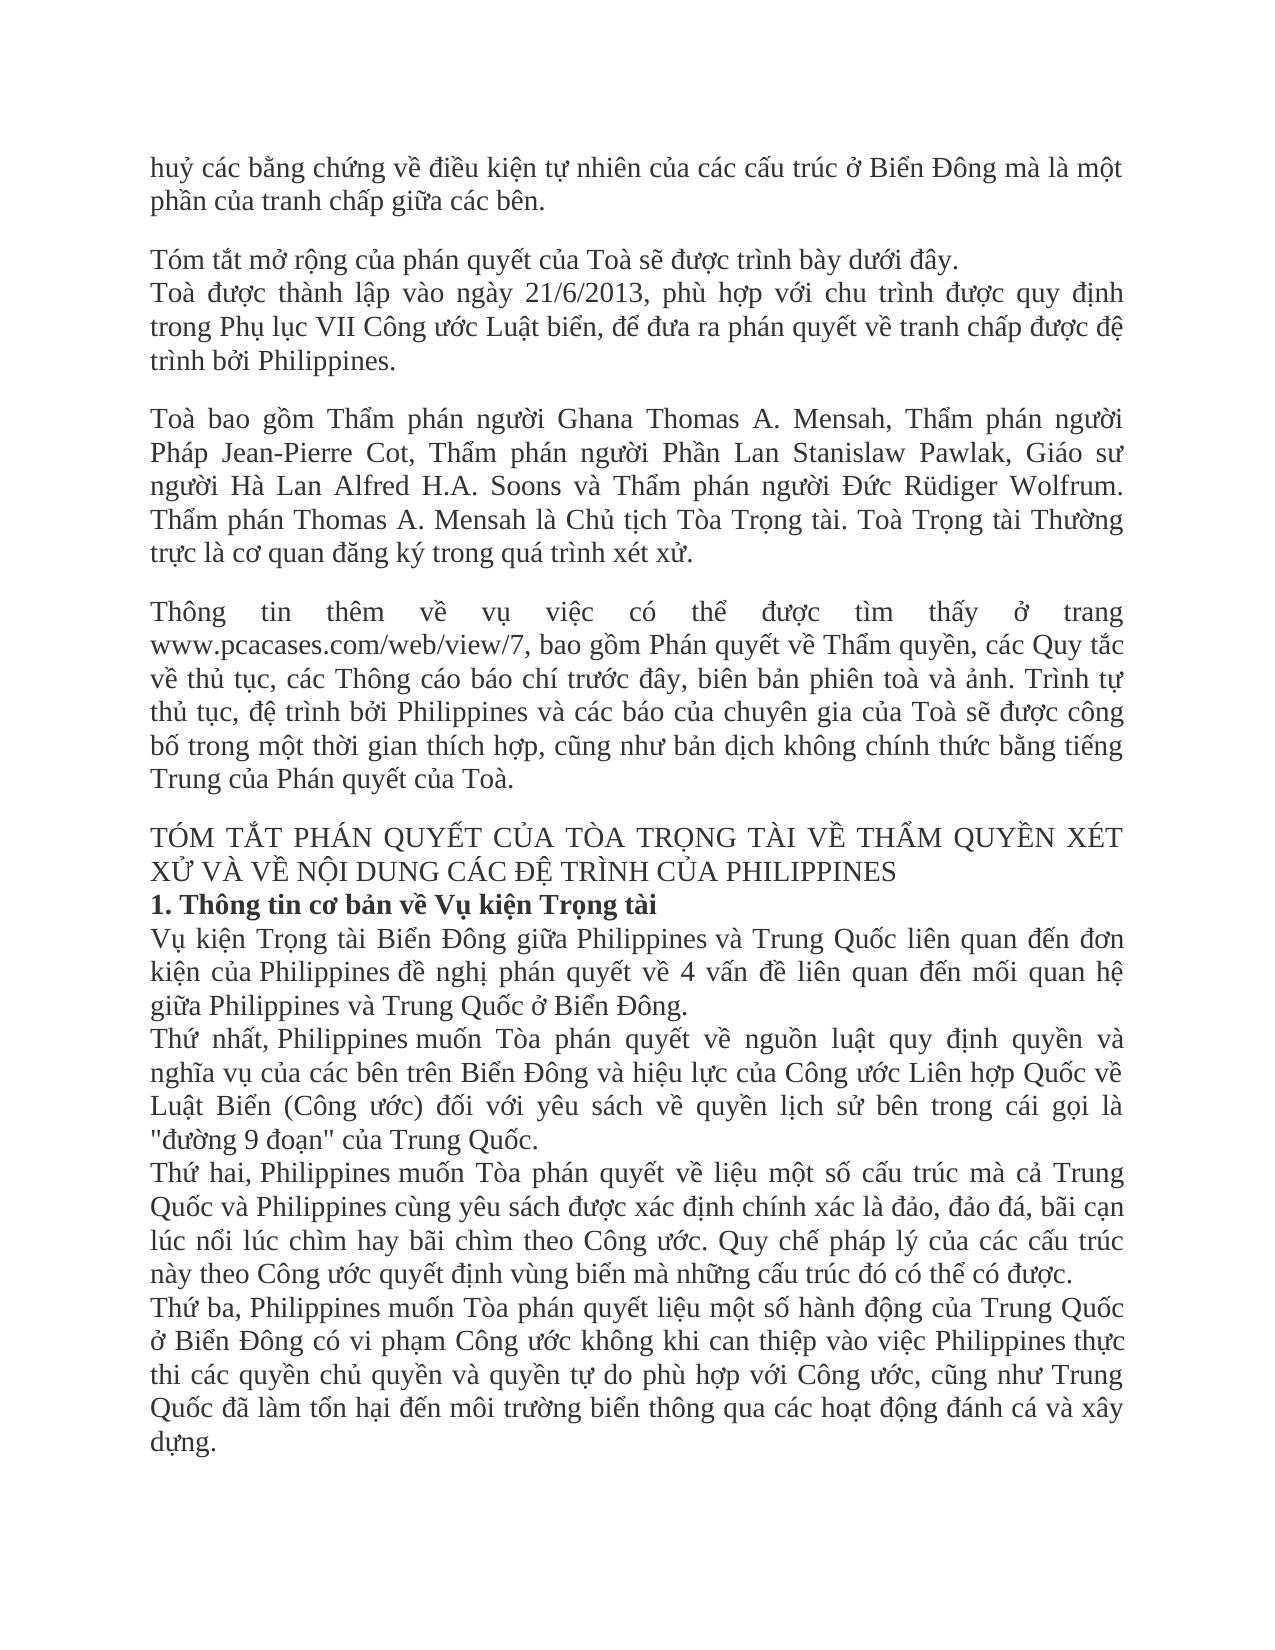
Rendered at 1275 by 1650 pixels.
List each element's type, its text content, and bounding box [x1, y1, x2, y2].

text Vụ kiện Trọng tài Biển Đông giữa Philippines và Trung Quốc liên quan đến đơn kiện của Philippines đề nghị phán quyết về 4 vấn đề liên quan đến mối quan hệ giữa Philippines và Trung Quốc ở Biển Đông. [150, 921, 1125, 1021]
text Thông tin thêm về vụ việc có thể được tìm thấy ở trang www.pcacases.com/web/view/7, bao gồm Phán quyết về Thẩm quyền, các Quy tắc về thủ tục, các Thông cáo báo chí trước đây, biên bản phiên toà và ảnh. Trình tự thủ tục, đệ trình bởi Philippines và các báo của chuyên gia của Toà sẽ được công bố trong một thời gian thích hợp, cũng như bản dịch không chính thức bằng tiếng Trung của Phán quyết của Toà. [150, 594, 1125, 795]
text TÓM TẮT PHÁN QUYẾT CỦA TÒA TRỌNG TÀI VỀ THẨM QUYỀN XÉT XỬ VÀ VỀ NỘI DUNG CÁC ĐỆ TRÌNH CỦA PHILIPPINES [150, 820, 1125, 887]
text Thứ hai, Philippines muốn Tòa phán quyết về liệu một số cấu trúc mà cả Trung Quốc và Philippines cùng yêu sách được xác định chính xác là đảo, đảo đá, bãi cạn lúc nổi lúc chìm hay bãi chìm theo Công ước. Quy chế pháp lý của các cấu trúc này theo Công ước quyết định vùng biển mà những cấu trúc đó có thể có được. [150, 1156, 1125, 1290]
text Toà bao gồm Thẩm phán người Ghana Thomas A. Mensah, Thẩm phán người Pháp Jean-Pierre Cot, Thẩm phán người Phần Lan Stanislaw Pawlak, Giáo sư người Hà Lan Alfred H.A. Soons và Thẩm phán người Đức Rüdiger Wolfrum. Thẩm phán Thomas A. Mensah là Chủ tịch Tòa Trọng tài. Toà Trọng tài Thường trực là cơ quan đăng ký trong quá trình xét xử. [150, 401, 1125, 569]
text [150, 150, 1125, 217]
text Toà được thành lập vào ngày 21/6/2013, phù hợp với chu trình được quy định trong Phụ lục VII Công ước Luật biển, để đưa ra phán quyết về tranh chấp được đệ trình bởi Philippines. [150, 276, 1125, 376]
text Thứ nhất, Philippines muốn Tòa phán quyết về nguồn luật quy định quyền và nghĩa vụ của các bên trên Biển Đông và hiệu lực của Công ước Liên hợp Quốc về Luật Biển (Công ước) đối với yêu sách về quyền lịch sử bên trong cái gọi là "đường 9 đoạn" của Trung Quốc. [150, 1021, 1125, 1156]
text Thứ ba, Philippines muốn Tòa phán quyết liệu một số hành động của Trung Quốc ở Biển Đông có vi phạm Công ước không khi can thiệp vào việc Philippines thực thi các quyền chủ quyền và quyền tự do phù hợp với Công ước, cũng như Trung Quốc đã làm tổn hại đến môi trường biển thông qua các hoạt động đánh cá và xây dựng. [150, 1290, 1125, 1457]
text 1. Thông tin cơ bản về Vụ kiện Trọng tài [150, 887, 1125, 921]
text Tóm tắt mở rộng của phán quyết của Toà sẽ được trình bày dưới đây. [150, 242, 1125, 276]
